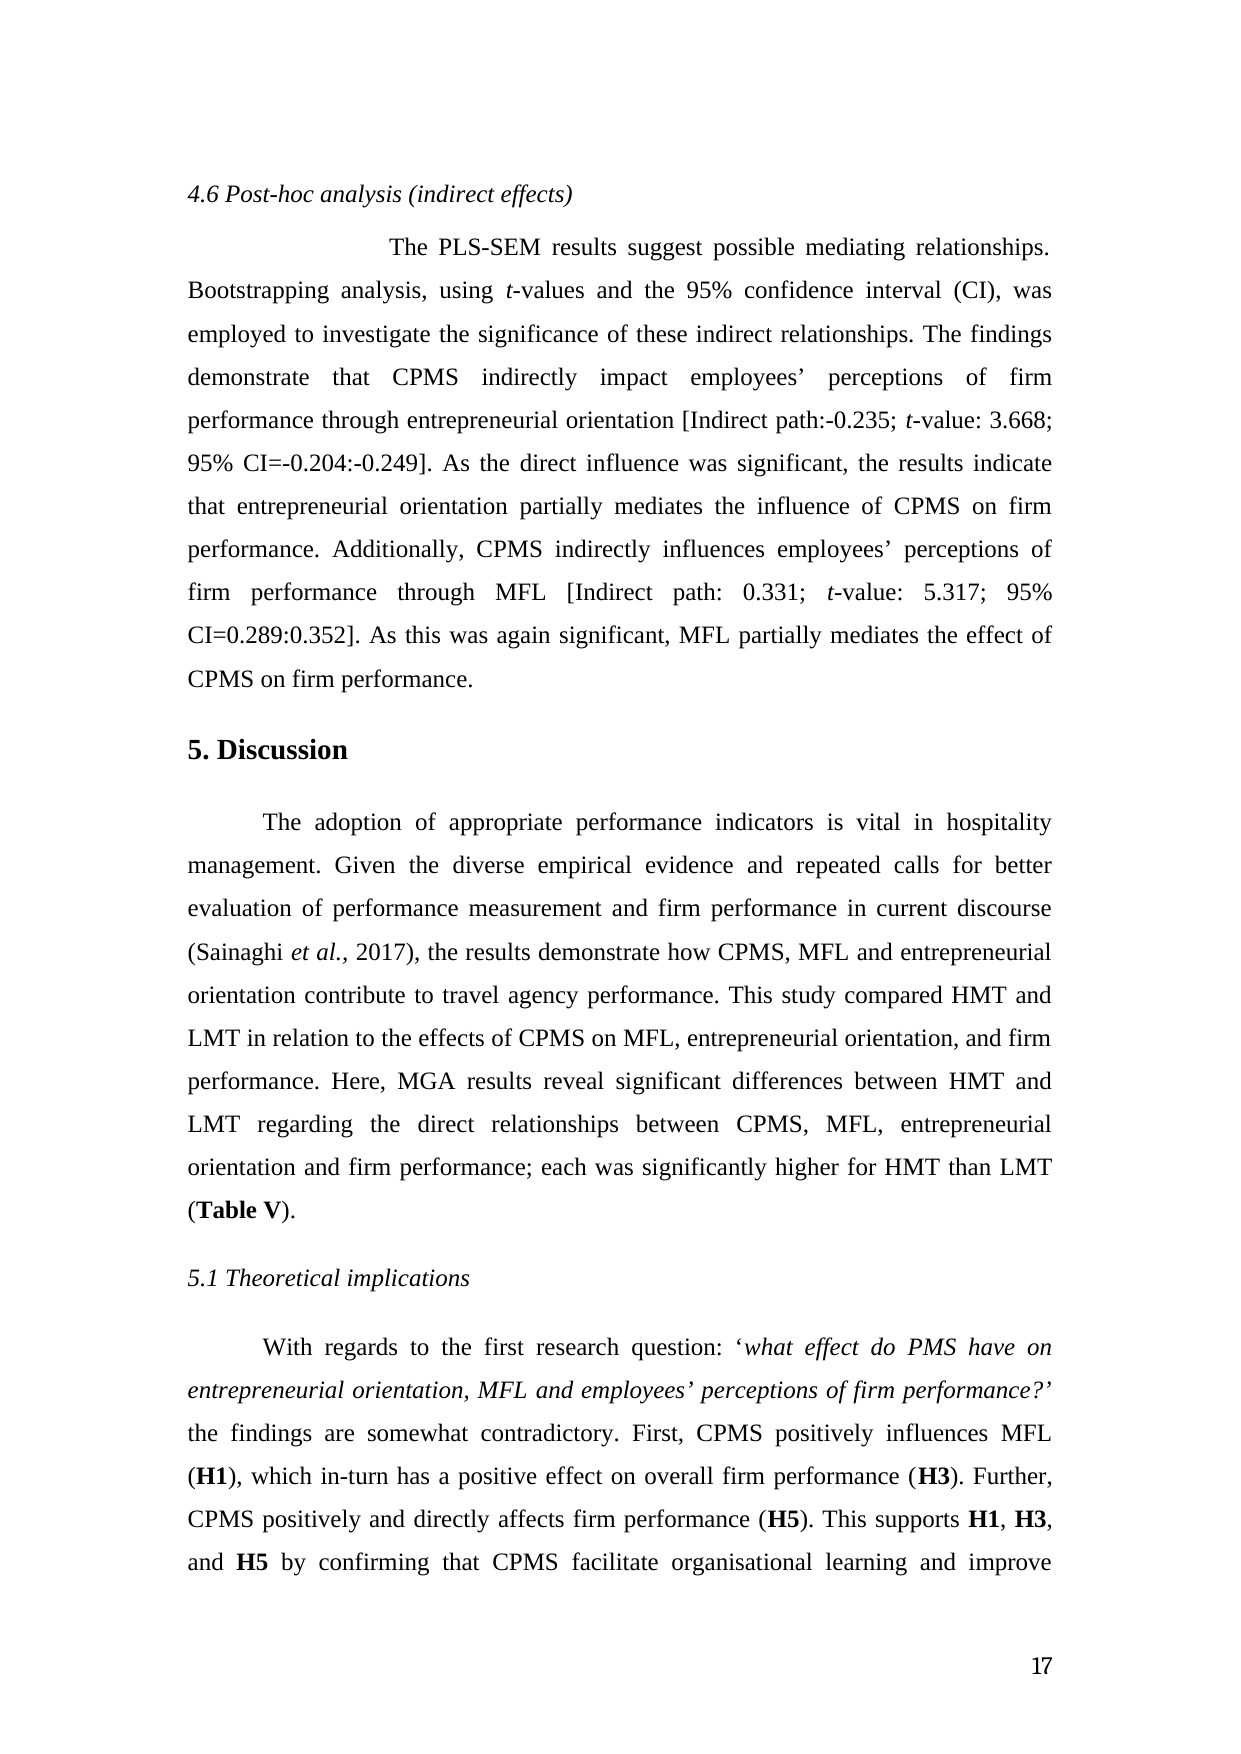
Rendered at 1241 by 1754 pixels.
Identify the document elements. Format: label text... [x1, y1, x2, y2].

text The adoption of appropriate performance indicators is vital in hospitality management. Given the diverse empirical evidence and repeated calls for better evaluation of performance measurement and firm performance in current discourse (Sainaghi et al., 2017), the results demonstrate how CPMS, MFL and entrepreneurial orientation contribute to travel agency performance. This study compared HMT and LMT in relation to the effects of CPMS on MFL, entrepreneurial orientation, and firm performance. Here, MGA results reveal significant differences between HMT and LMT regarding the direct relationships between CPMS, MFL, entrepreneurial orientation and firm performance; each was significantly higher for HMT than LMT (Table V). [187, 807, 1053, 1224]
text The PLS-SEM results suggest possible mediating relationships. Bootstrapping analysis, using t-values and the 95% confidence interval (CI), was employed to investigate the significance of these indirect relationships. The findings demonstrate that CPMS indirectly impact employees’ perceptions of firm performance through entrepreneurial orientation [Indirect path:-0.235; t-value: 3.668; 95% CI=-0.204:-0.249]. As the direct influence was significant, the results indicate that entrepreneurial orientation partially mediates the influence of CPMS on firm performance. Additionally, CPMS indirectly influences employees’ perceptions of firm performance through MFL [Indirect path: 0.331; t-value: 5.317; 95% CI=0.289:0.352]. As this was again significant, MFL partially mediates the effect of CPMS on firm performance. [187, 232, 1053, 692]
text 4.6 Post-hoc analysis (indirect effects) [187, 179, 1053, 207]
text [187, 1332, 1053, 1576]
text 5. Discussion [187, 732, 1053, 765]
text 5.1 Theoretical implications [187, 1263, 1053, 1292]
